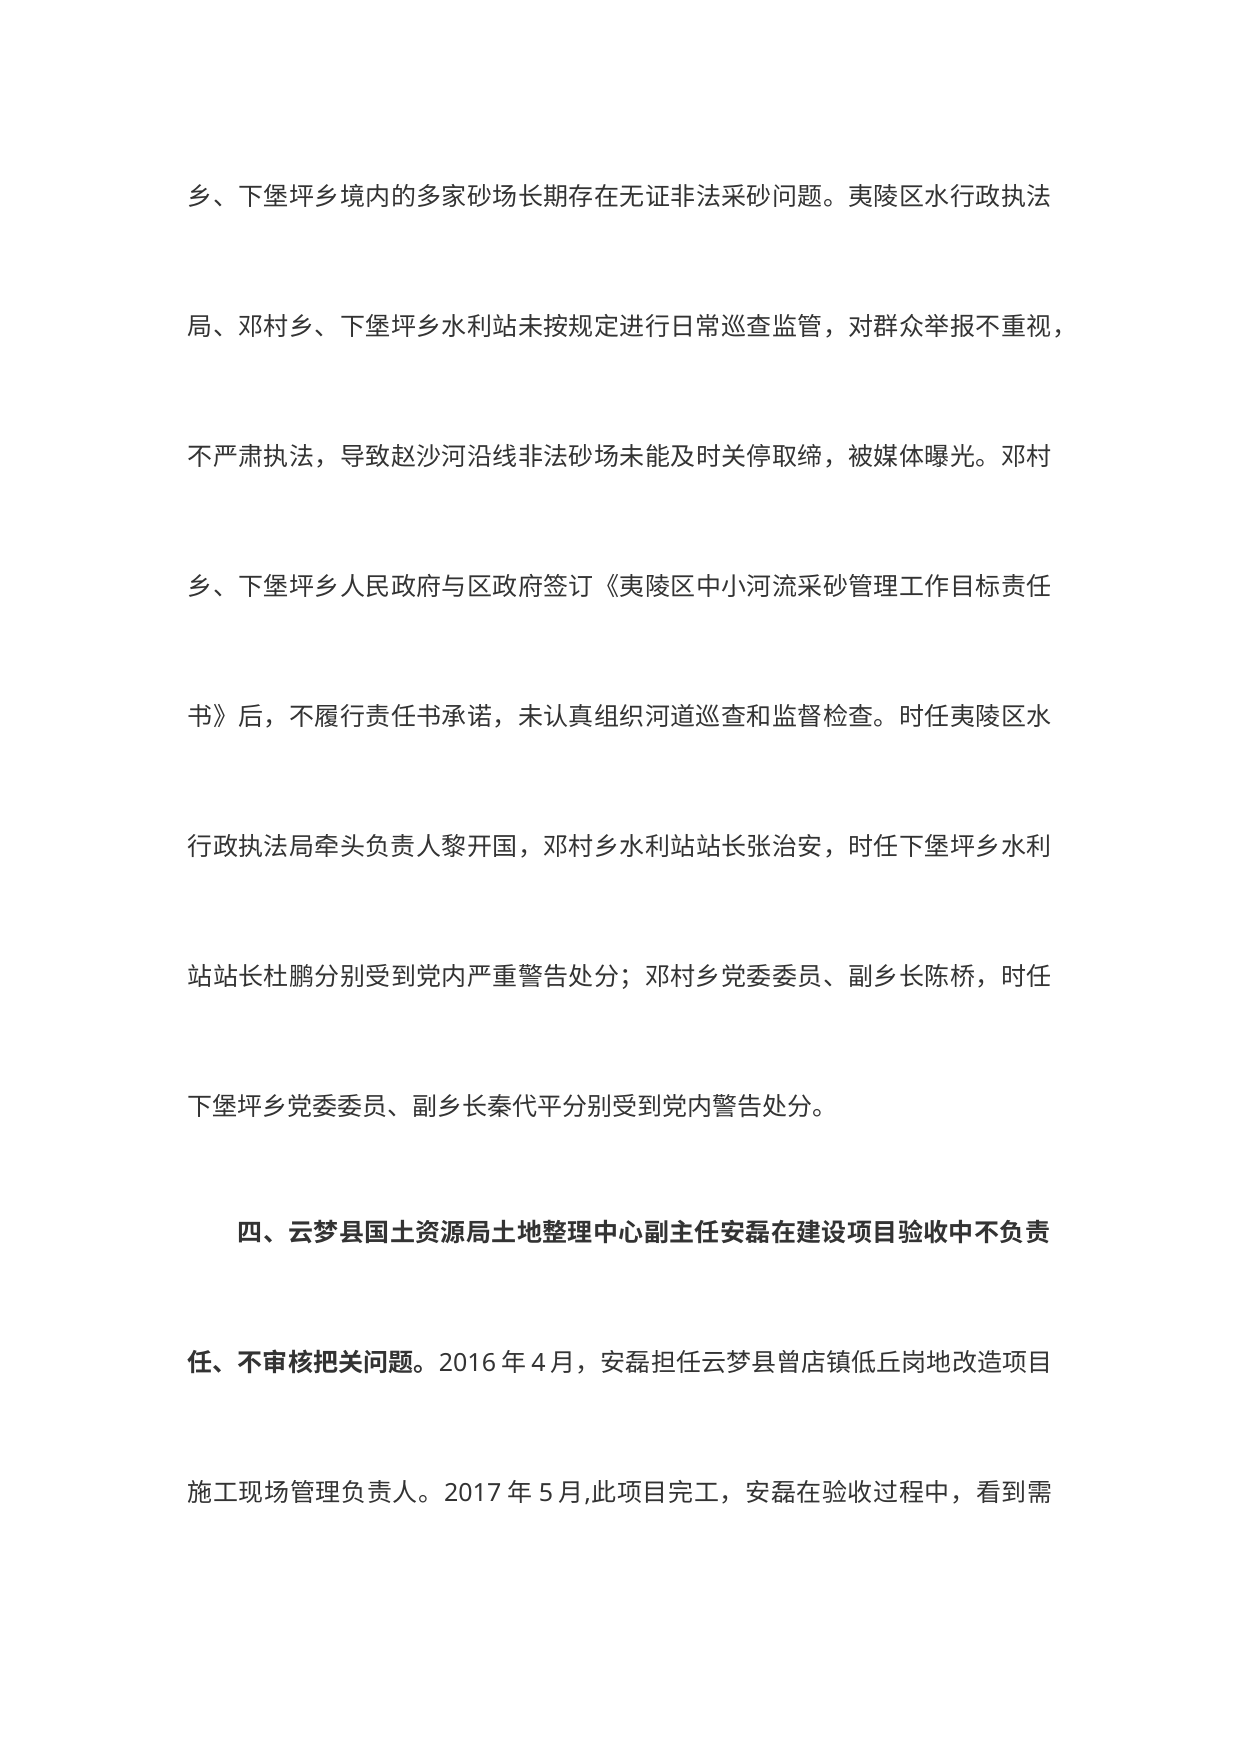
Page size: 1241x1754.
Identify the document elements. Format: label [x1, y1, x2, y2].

text [187, 1198, 1053, 1523]
text [187, 162, 1053, 1137]
